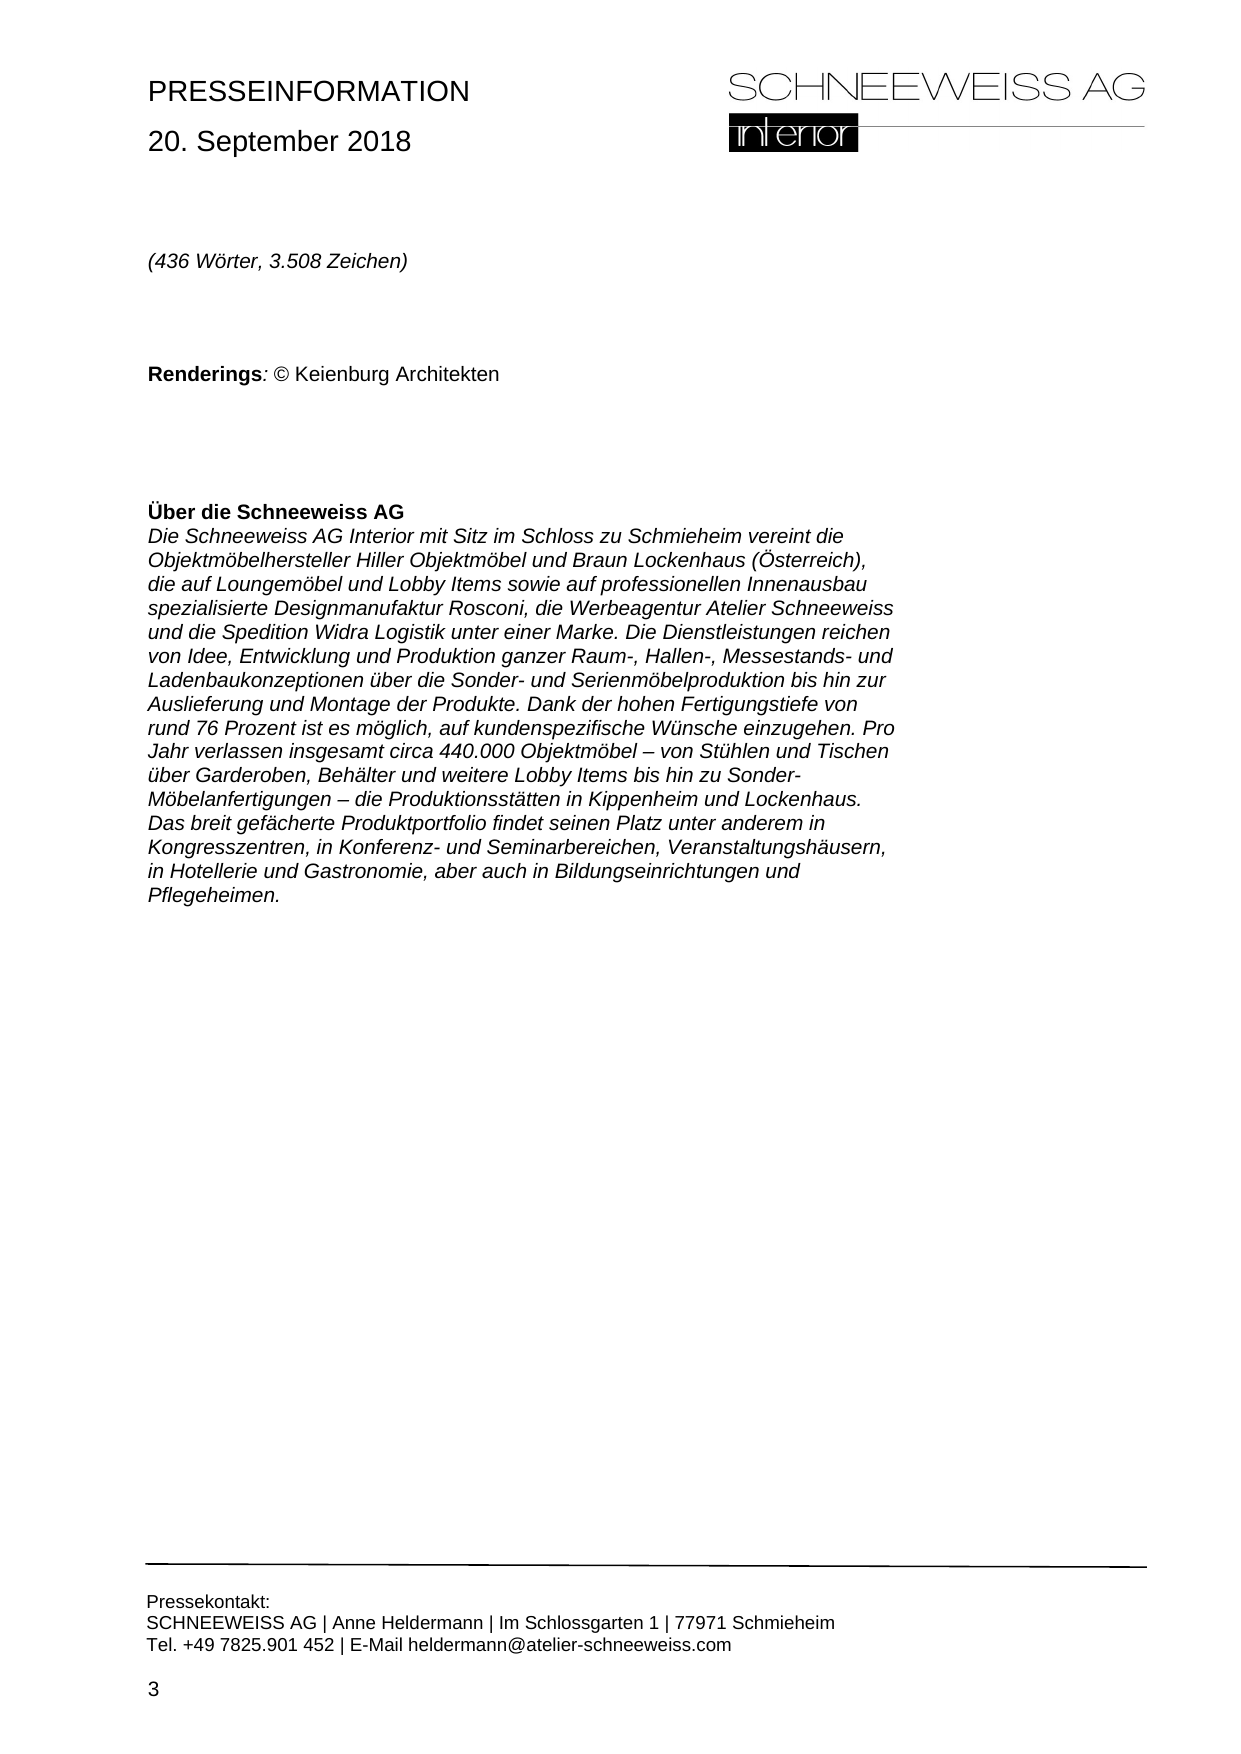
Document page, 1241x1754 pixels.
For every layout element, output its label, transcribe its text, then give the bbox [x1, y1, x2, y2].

text (436 Wörter, 3.508 Zeichen) [148, 249, 901, 273]
text Die Schneeweiss AG Interior mit Sitz im Schloss zu Schmieheim vereint die Objektmöbelhersteller Hiller Objektmöbel und Braun Lockenhaus (Österreich), die auf Loungemöbel und Lobby Items sowie auf professionellen Innenausbau spezialisierte Designmanufaktur Rosconi, die Werbeagentur Atelier Schneeweiss und die Spedition Widra Logistik unter einer Marke. Die Dienstleistungen reichen von Idee, Entwicklung und Produktion ganzer Raum-, Hallen-, Messestands- und Ladenbaukonzeptionen über die Sonder- und Serienmöbelproduktion bis hin zur Auslieferung und Montage der Produkte. Dank der hohen Fertigungstiefe von rund 76 Prozent ist es möglich, auf kundenspezifische Wünsche einzugehen. Pro Jahr verlassen insgesamt circa 440.000 Objektmöbel – von Stühlen und Tischen über Garderoben, Behälter und weitere Lobby Items bis hin zu Sonder-Möbelanfertigungen – die Produktionsstätten in Kippenheim und Lockenhaus. Das breit gefächerte Produktportfolio findet seinen Platz unter anderem in Kongresszentren, in Konferenz- und Seminarbereichen, Veranstaltungshäusern, in Hotellerie und Gastronomie, aber auch in Bildungseinrichtungen und Pflegeheimen. [148, 524, 901, 907]
picture [726, 67, 1148, 152]
text Über die Schneeweiss AG [148, 500, 901, 524]
text Renderings: © Keienburg Architekten [148, 362, 901, 386]
